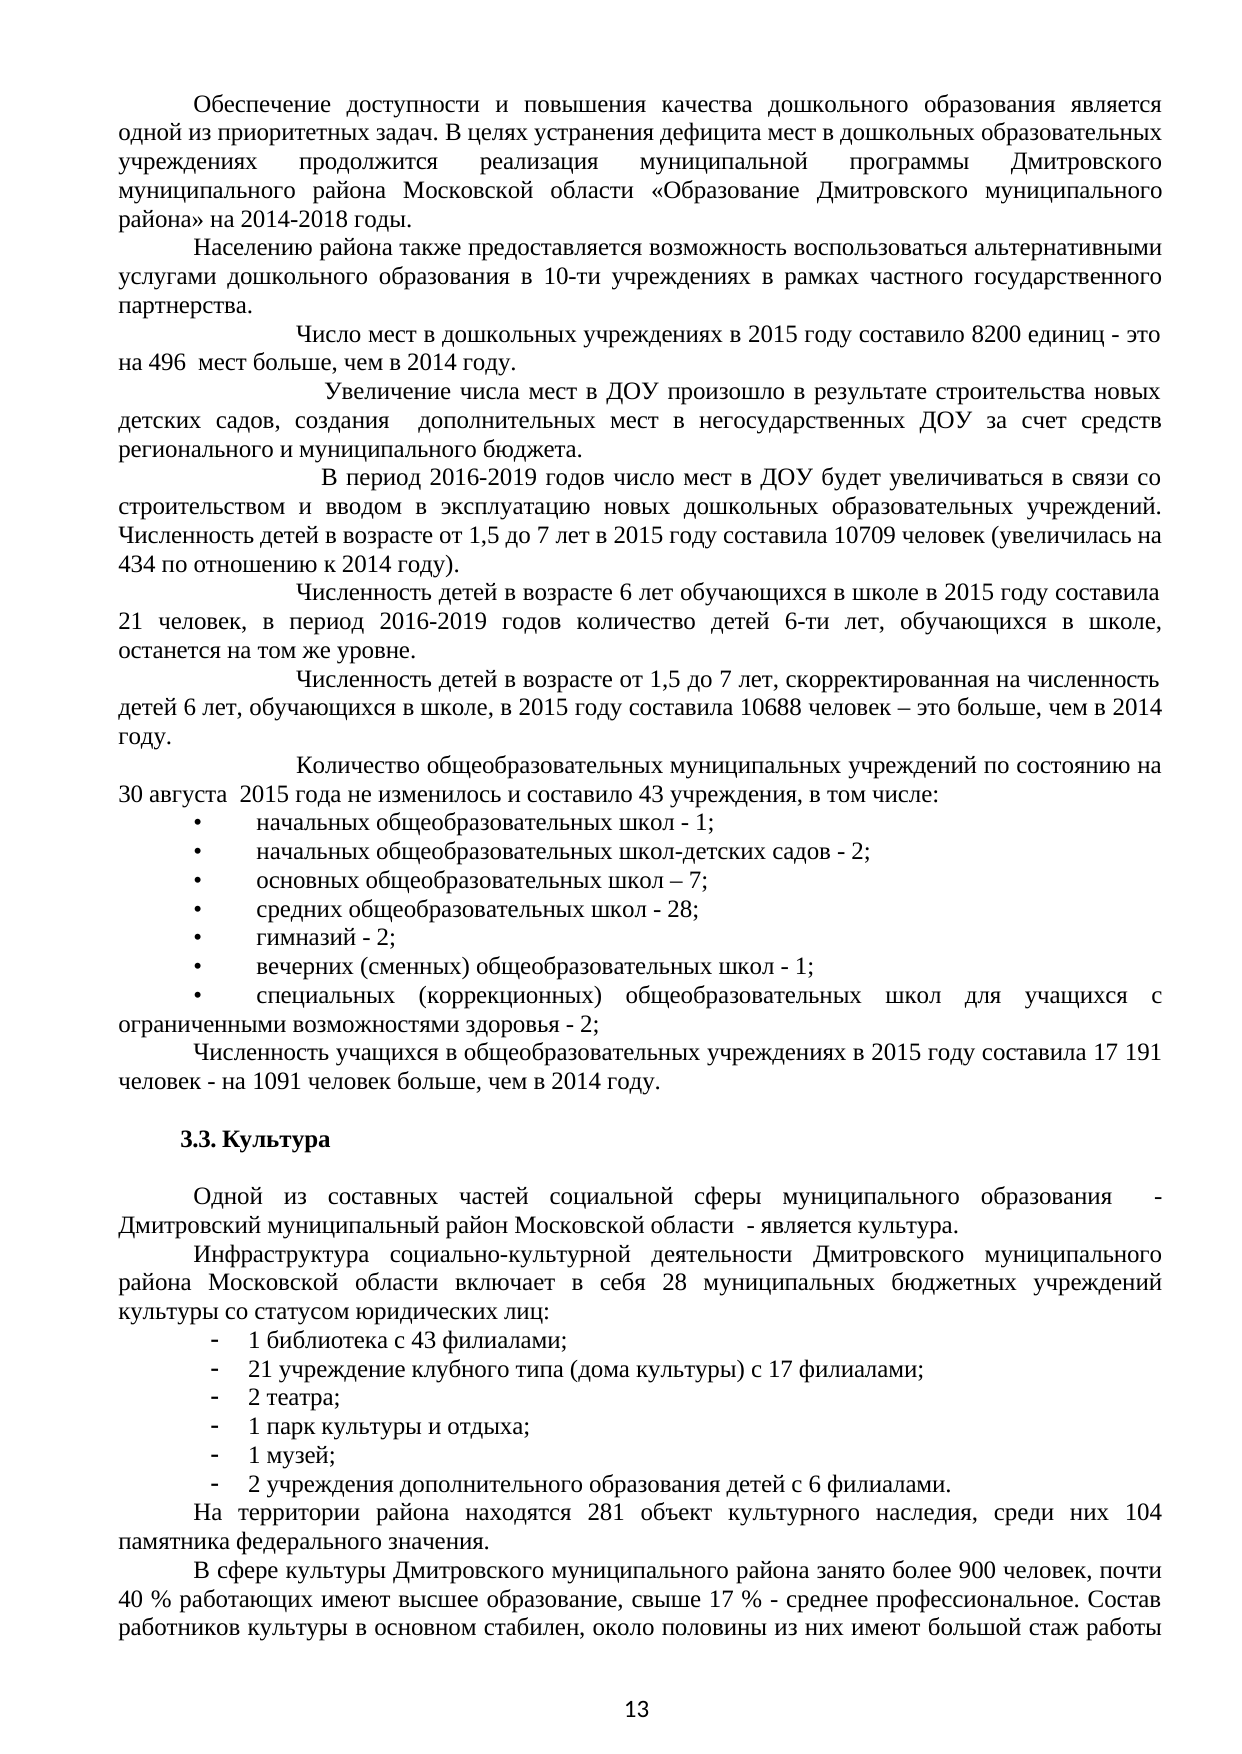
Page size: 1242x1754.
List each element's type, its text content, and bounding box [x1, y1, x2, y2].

text Инфраструктура социально-культурной деятельности Дмитровского муниципального района Московской области включает в себя 28 муниципальных бюджетных учреждений культуры со статусом юридических лиц: [118, 1239, 1162, 1325]
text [118, 1555, 1162, 1641]
text • начальных общеобразовательных школ-детских садов - 2; [118, 836, 1162, 865]
list 2 учреждения дополнительного образования детей с 6 филиалами. [210, 1469, 1162, 1497]
text • гимназий - 2; [118, 922, 1162, 951]
text • основных общеобразовательных школ – 7; [118, 865, 1162, 894]
text В период 2016-2019 годов число мест в ДОУ будет увеличиваться в связи со строительством и вводом в эксплуатацию новых дошкольных образовательных учреждений. Численность детей в возрасте от 1,5 до 7 лет в 2015 году составила 10709 человек (увеличилась на 434 по отношению к 2014 году). [118, 462, 1162, 577]
text • вечерних (сменных) общеобразовательных школ - 1; [118, 951, 1162, 980]
text Численность детей в возрасте 6 лет обучающихся в школе в 2015 году составила 21 человек, в период 2016-2019 годов количество детей 6-ти лет, обучающихся в школе, останется на том же уровне. [118, 577, 1162, 664]
text • специальных (коррекционных) общеобразовательных школ для учащихся с ограниченными возможностями здоровья - 2; [118, 980, 1162, 1037]
list 1 библиотека с 43 филиалами; [210, 1325, 1162, 1354]
list 1 музей; [210, 1440, 1162, 1469]
text На территории района находятся 281 объект культурного наследия, среди них 104 памятника федерального значения. [118, 1497, 1162, 1555]
text Численность учащихся в общеобразовательных учреждениях в 2015 году составила 17 191 человек - на 1091 человек больше, чем в 2014 году. [118, 1037, 1162, 1095]
text • начальных общеобразовательных школ - 1; [118, 807, 1162, 836]
text Число мест в дошкольных учреждениях в 2015 году составило 8200 единиц - это на 496 мест больше, чем в 2014 году. [118, 319, 1162, 376]
text Обеспечение доступности и повышения качества дошкольного образования является одной из приоритетных задач. В целях устранения дефицита мест в дошкольных образовательных учреждениях продолжится реализация муниципальной программы Дмитровского муниципального района Московской области «Образование Дмитровского муниципального района» на 2014-2018 годы. [118, 89, 1162, 232]
text • средних общеобразовательных школ - 28; [118, 894, 1162, 922]
text Увеличение числа мест в ДОУ произошло в результате строительства новых детских садов, создания дополнительных мест в негосударственных ДОУ за счет средств регионального и муниципального бюджета. [118, 376, 1162, 462]
text Одной из составных частей социальной сферы муниципального образования - Дмитровский муниципальный район Московской области - является культура. [118, 1181, 1162, 1239]
text Количество общеобразовательных муниципальных учреждений по состоянию на 30 августа 2015 года не изменилось и составило 43 учреждения, в том числе: [118, 750, 1162, 807]
text Населению района также предоставляется возможность воспользоваться альтернативными услугами дошкольного образования в 10-ти учреждениях в рамках частного государственного партнерства. [118, 232, 1162, 319]
list 2 театра; [210, 1382, 1162, 1411]
list 1 парк культуры и отдыха; [210, 1411, 1162, 1440]
text Численность детей в возрасте от 1,5 до 7 лет, скорректированная на численность детей 6 лет, обучающихся в школе, в 2015 году составила 10688 человек – это больше, чем в 2014 году. [118, 664, 1162, 750]
list 21 учреждение клубного типа (дома культуры) с 17 филиалами; [210, 1354, 1162, 1382]
text 3.3. Культура [106, 1124, 1162, 1152]
